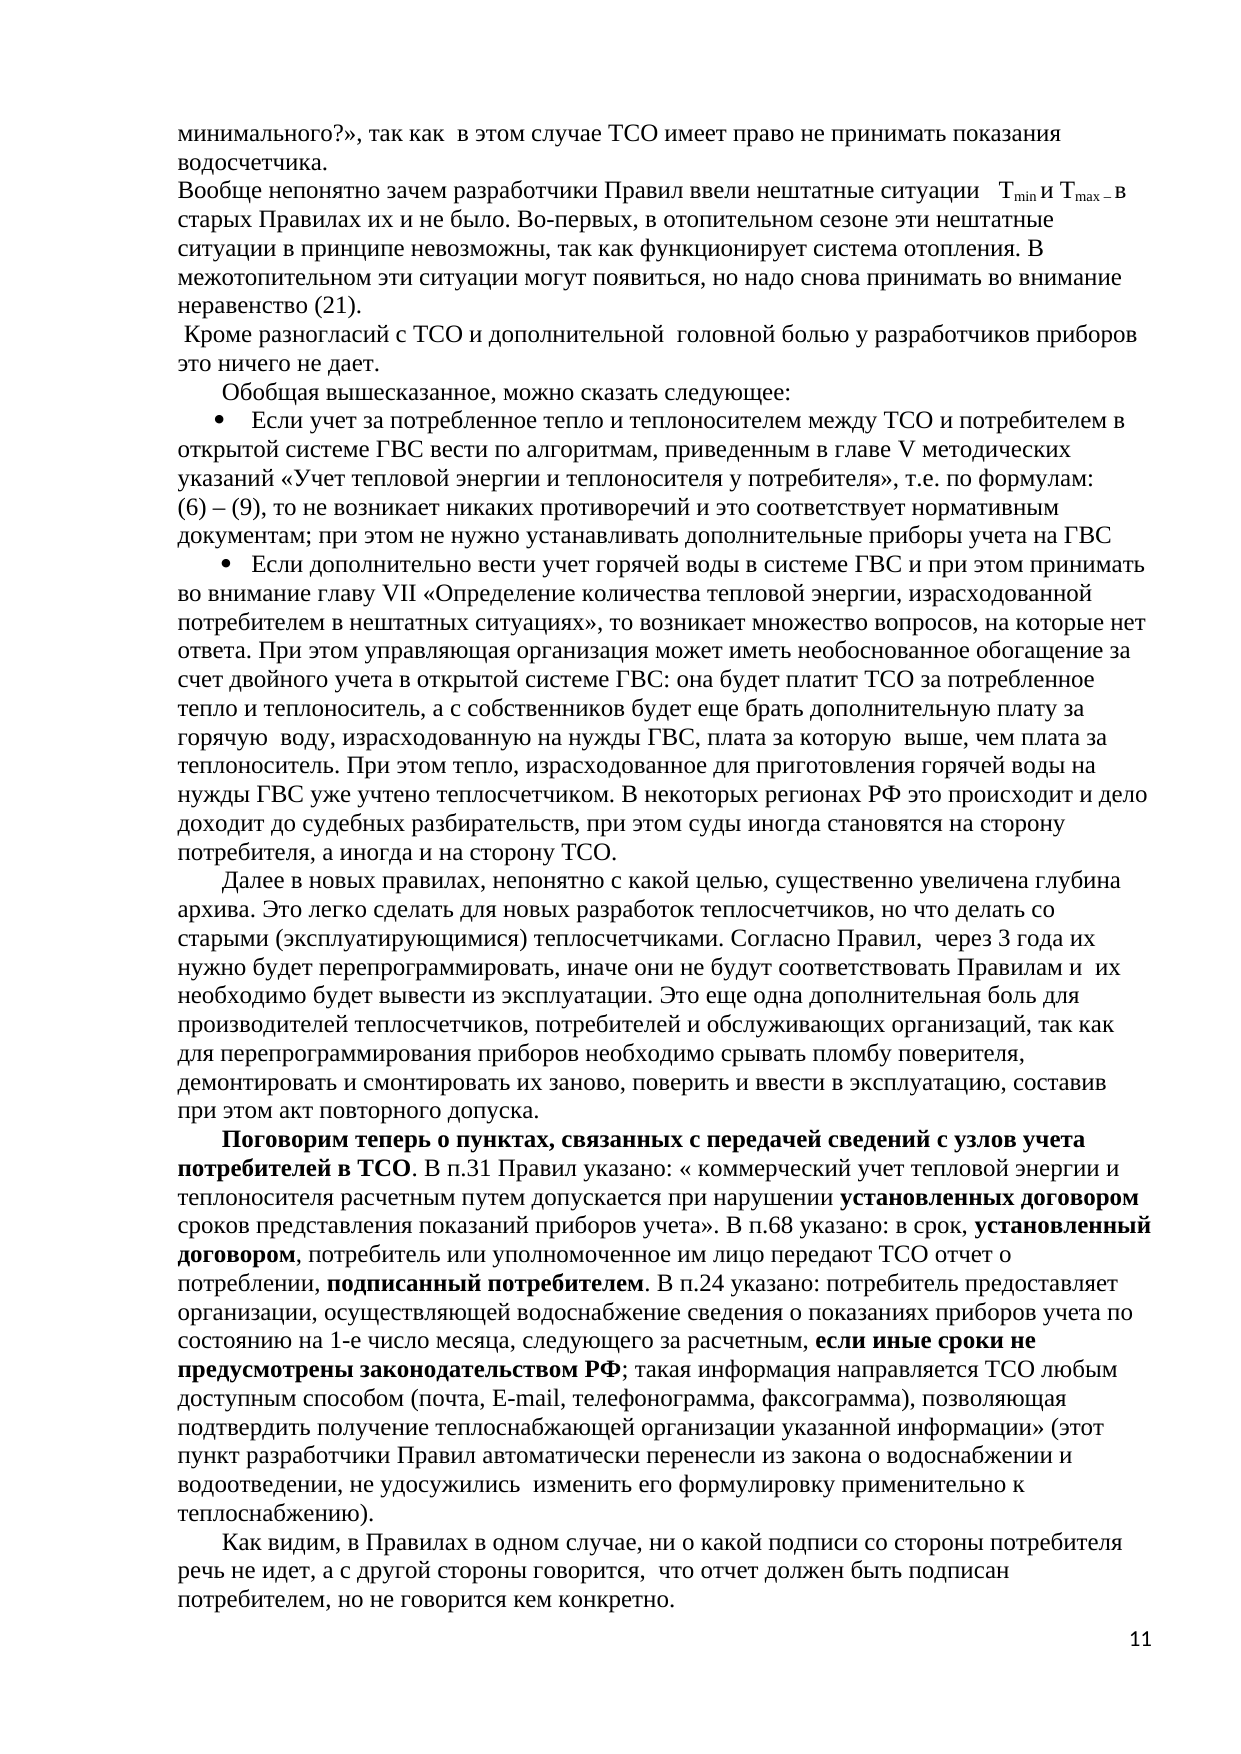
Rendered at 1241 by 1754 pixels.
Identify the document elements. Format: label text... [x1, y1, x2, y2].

list Если дополнительно вести учет горячей воды в системе ГВС и при этом принимать во внимание главу VII «Определение количества тепловой энергии, израсходованной потребителем в нештатных ситуациях», то возникает множество вопросов, на которые нет ответа. При этом управляющая организация может иметь необоснованное обогащение за счет двойного учета в открытой системе ГВС: она будет платит ТСО за потребленное тепло и теплоноситель, а с собственников будет еще брать дополнительную плату за горячую воду, израсходованную на нужды ГВС, плата за которую выше, чем плата за теплоноситель. При этом тепло, израсходованное для приготовления горячей воды на нужды ГВС уже учтено теплосчетчиком. В некоторых регионах РФ это происходит и дело доходит до судебных разбирательств, при этом суды иногда становятся на сторону потребителя, а иногда и на сторону ТСО. [177, 549, 1152, 866]
text Кроме разногласий с ТСО и дополнительной головной болью у разработчиков приборов это ничего не дает. [177, 319, 1152, 377]
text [177, 118, 1152, 176]
list Как видим, в Правилах в одном случае, ни о какой подписи со стороны потребителя речь не идет, а с другой стороны говорится, что отчет должен быть подписан потребителем, но не говорится кем конкретно. [177, 1527, 1152, 1613]
list Если учет за потребленное тепло и теплоносителем между ТСО и потребителем в открытой системе ГВС вести по алгоритмам, приведенным в главе V методических указаний «Учет тепловой энергии и теплоносителя у потребителя», т.е. по формулам: [177, 406, 1152, 492]
list Поговорим теперь о пунктах, связанных с передачей сведений с узлов учета потребителей в ТСО. В п.31 Правил указано: « коммерческий учет тепловой энергии и теплоносителя расчетным путем допускается при нарушении установленных договором сроков представления показаний приборов учета». В п.68 указано: в срок, установленный договором, потребитель или уполномоченное им лицо передают ТСО отчет о потреблении, подписанный потребителем. В п.24 указано: потребитель предоставляет организации, осуществляющей водоснабжение сведения о показаниях приборов учета по состоянию на 1-е число месяца, следующего за расчетным, если иные сроки не предусмотрены законодательством РФ; такая информация направляется ТСО любым доступным способом (почта, E-mail, телефонограмма, факсограмма), позволяющая подтвердить получение теплоснабжающей организации указанной информации» (этот пункт разработчики Правил автоматически перенесли из закона о водоснабжении и водоотведении, не удосужились изменить его формулировку применительно к теплоснабжению). [177, 1124, 1152, 1527]
list Далее в новых правилах, непонятно с какой целью, существенно увеличена глубина архива. Это легко сделать для новых разработок теплосчетчиков, но что делать со старыми (эксплуатирующимися) теплосчетчиками. Согласно Правил, через 3 года их нужно будет перепрограммировать, иначе они не будут соответствовать Правилам и их необходимо будет вывести из эксплуатации. Это еще одна дополнительная боль для производителей теплосчетчиков, потребителей и обслуживающих организаций, так как для перепрограммирования приборов необходимо срывать пломбу поверителя, демонтировать и смонтировать их заново, поверить и ввести в эксплуатацию, составив при этом акт повторного допуска. [177, 866, 1152, 1124]
text Вообще непонятно зачем разработчики Правил ввели нештатные ситуации Тmin и Тmax – в старых Правилах их и не было. Во-первых, в отопительном сезоне эти нештатные ситуации в принципе невозможны, так как функционирует система отопления. В межотопительном эти ситуации могут появиться, но надо снова принимать во внимание неравенство (21). [177, 176, 1152, 319]
text (6) – (9), то не возникает никаких противоречий и это соответствует нормативным документам; при этом не нужно устанавливать дополнительные приборы учета на ГВС [177, 492, 1152, 549]
text Обобщая вышесказанное, можно сказать следующее: [177, 377, 1152, 406]
